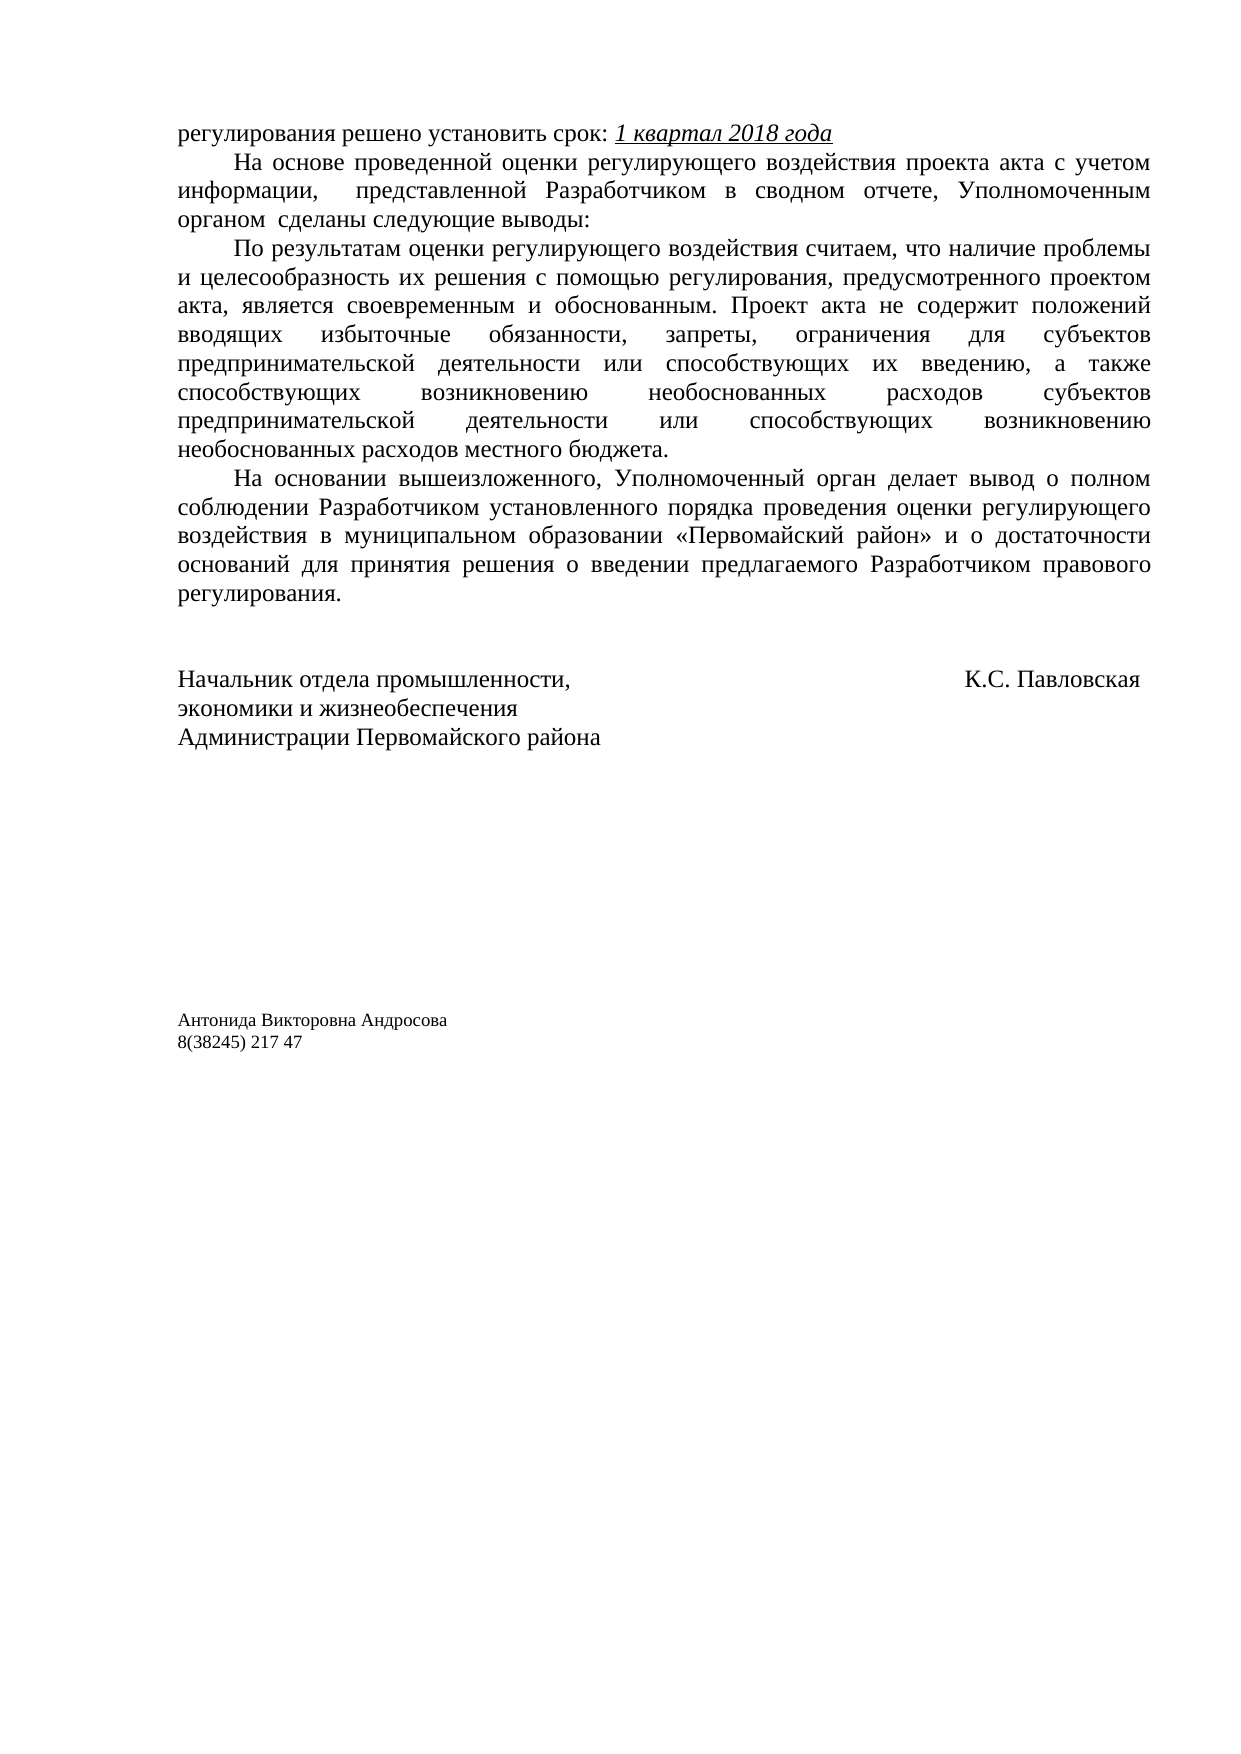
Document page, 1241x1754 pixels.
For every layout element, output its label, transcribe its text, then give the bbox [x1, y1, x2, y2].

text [177, 118, 1114, 147]
text На основании вышеизложенного, Уполномоченный орган делает вывод о полном соблюдении Разработчиком установленного порядка проведения оценки регулирующего воздействия в муниципальном образовании «Первомайский район» и о достаточности оснований для принятия решения о введении предлагаемого Разработчиком правового регулирования. [177, 463, 1152, 607]
text 8(38245) 217 47 [177, 1031, 1152, 1052]
text экономики и жизнеобеспечения [177, 693, 1152, 722]
text Начальник отдела промышленности, К.С. Павловская [177, 664, 1152, 693]
text Администрации Первомайского района [177, 722, 1152, 751]
text По результатам оценки регулирующего воздействия считаем, что наличие проблемы и целесообразность их решения с помощью регулирования, предусмотренного проектом акта, является своевременным и обоснованным. Проект акта не содержит положений вводящих избыточные обязанности, запреты, ограничения для субъектов предпринимательской деятельности или способствующих их введению, а также способствующих возникновению необоснованных расходов субъектов предпринимательской деятельности или способствующих возникновению необоснованных расходов местного бюджета. [177, 233, 1152, 463]
text Антонида Викторовна Андросова [177, 1009, 1152, 1031]
text На основе проведенной оценки регулирующего воздействия проекта акта с учетом информации, представленной Разработчиком в сводном отчете, Уполномоченным органом сделаны следующие выводы: [177, 147, 1152, 233]
